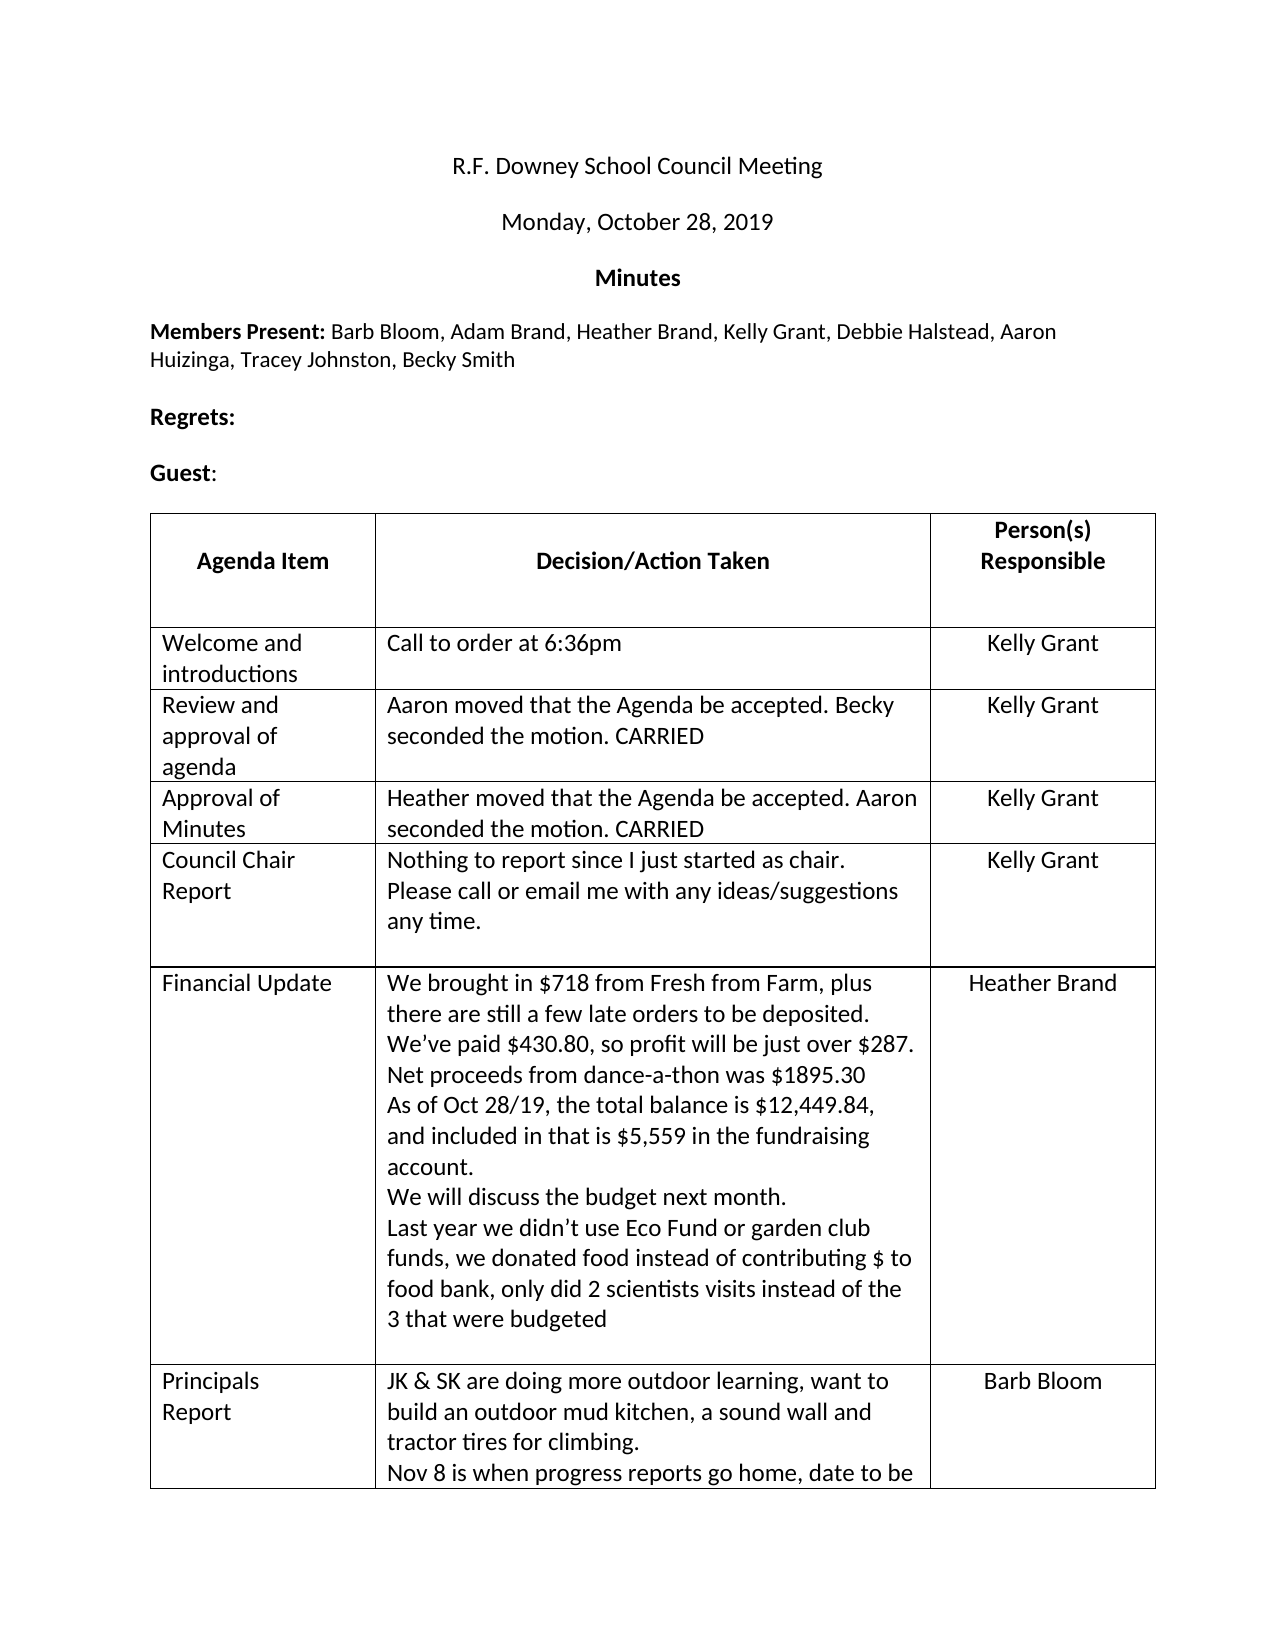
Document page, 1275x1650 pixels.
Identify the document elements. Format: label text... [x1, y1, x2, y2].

text Monday, October 28, 2019 [150, 206, 1125, 236]
table_cell Review and approval of agenda [151, 690, 375, 781]
text R.F. Downey School Council Meeting [150, 150, 1125, 181]
table_cell Heather moved that the Agenda be accepted. Aaron seconded the motion. CARRIED [376, 782, 930, 843]
table_cell Nothing to report since I just started as chair. Please call or email me with any ideas/suggestions any time. [376, 844, 930, 966]
text Members Present: Barb Bloom, Adam Brand, Heather Brand, Kelly Grant, Debbie Halstead, Aaron Huizinga, Tracey Johnston, Becky Smith [150, 317, 1125, 373]
table_cell We brought in $718 from Fresh from Farm, plus there are still a few late orders to be deposited. We’ve paid $430.80, so profit will be just over $287. Net proceeds from dance-a-thon was $1895.30 As of Oct 28/19, the total balance is $12,449.84, and included in that is $5,559 in the fundraising account. We will discuss the budget next month. Last year we didn’t use Eco Fund or garden club funds, we donated food instead of contributing $ to food bank, only did 2 scientists visits instead of the 3 that were budgeted [376, 968, 930, 1364]
table_cell Kelly Grant [931, 782, 1155, 843]
table_cell Call to order at 6:36pm [376, 628, 930, 689]
table_cell Kelly Grant [931, 844, 1155, 966]
table_cell Financial Update [151, 968, 375, 1364]
table_cell Kelly Grant [931, 690, 1155, 781]
text Guest: [150, 457, 1125, 488]
table_cell Principals Report [151, 1365, 375, 1487]
table_cell Aaron moved that the Agenda be accepted. Becky seconded the motion. CARRIED [376, 690, 930, 781]
table_cell Council Chair Report [151, 844, 375, 966]
table_cell Welcome and introductions [151, 628, 375, 689]
text Minutes [150, 262, 1125, 292]
table_header Agenda Item [151, 514, 375, 627]
table_cell Approval of Minutes [151, 782, 375, 843]
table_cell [376, 1365, 930, 1487]
table_cell Heather Brand [931, 968, 1155, 1364]
text Regrets: [150, 402, 1125, 432]
table_cell Barb Bloom [931, 1365, 1155, 1487]
table_header Person(s) Responsible [931, 514, 1155, 627]
table_header Decision/Action Taken [376, 514, 930, 627]
table_cell Kelly Grant [931, 628, 1155, 689]
